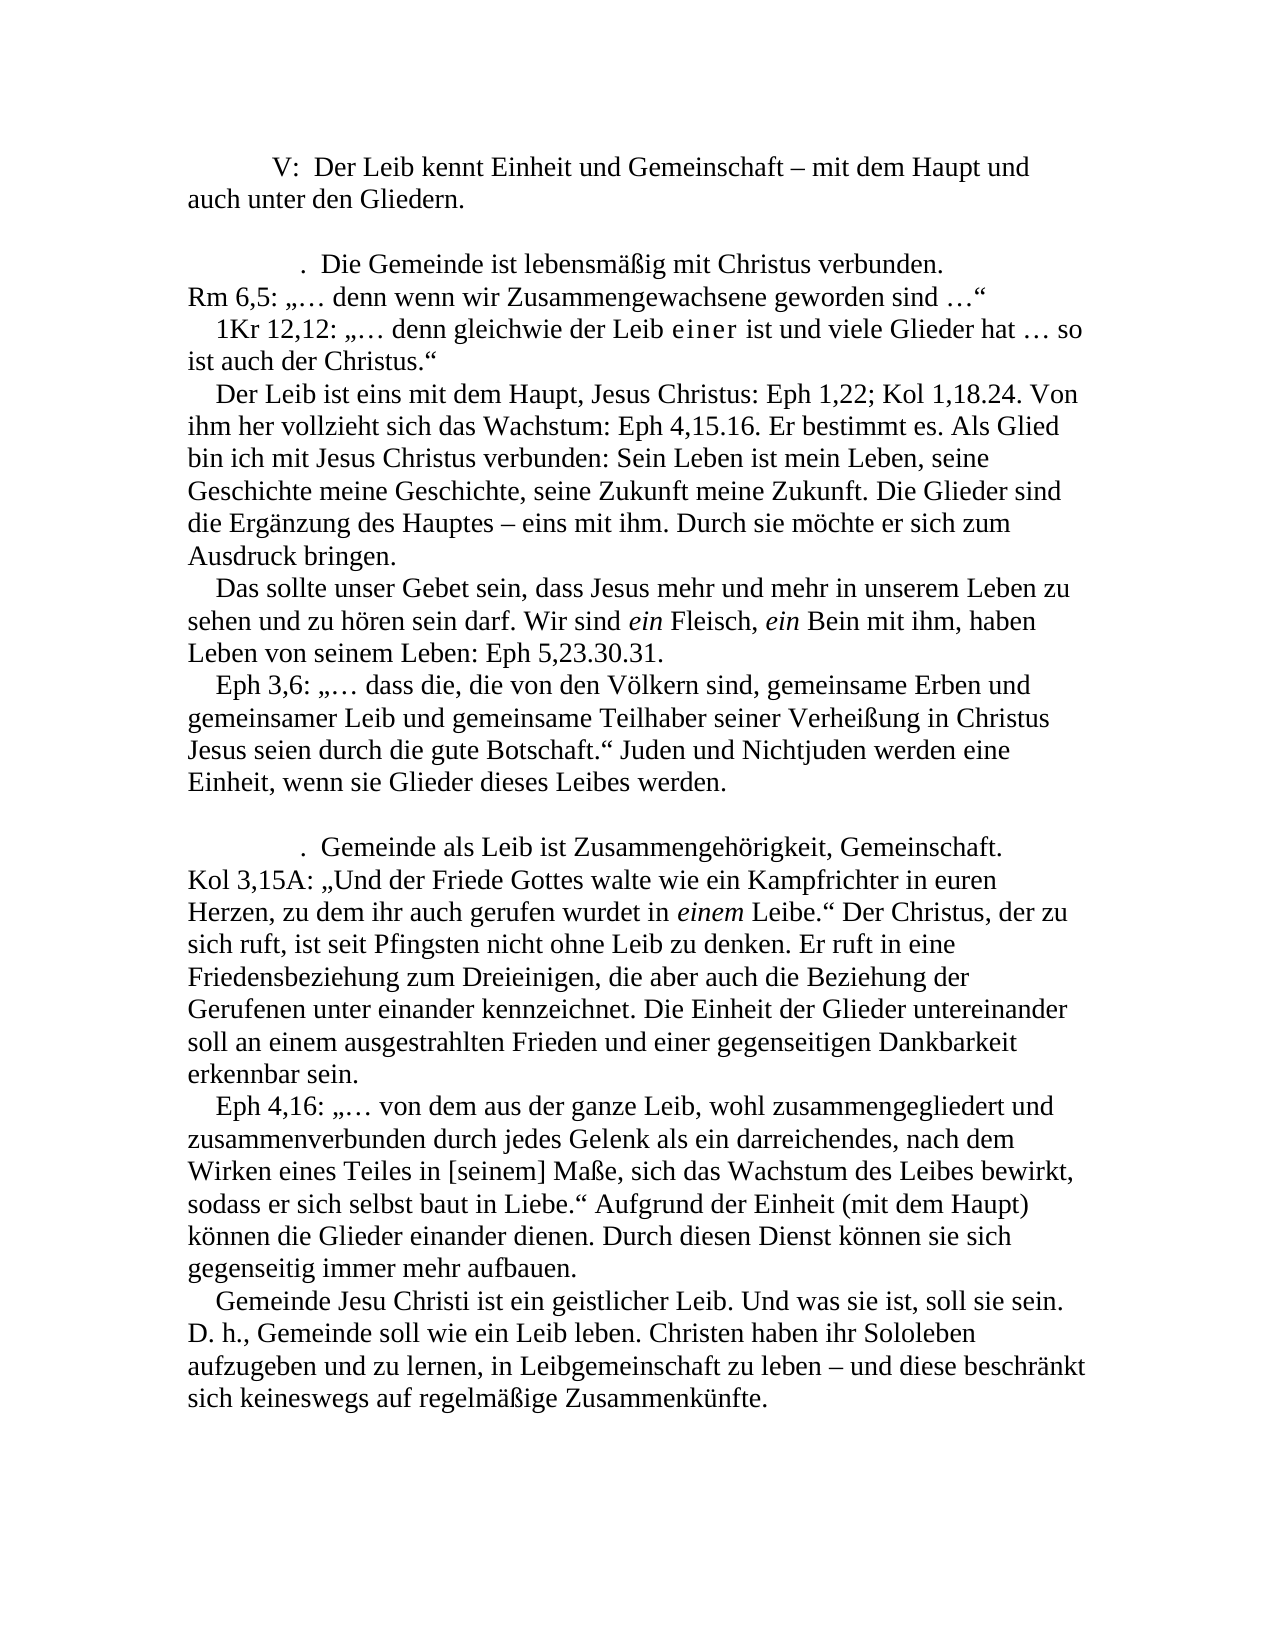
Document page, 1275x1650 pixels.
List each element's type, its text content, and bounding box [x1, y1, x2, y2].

text Eph 4,16: „… von dem aus der ganze Leib, wohl zusammengegliedert und zusammenverbunden durch jedes Gelenk als ein darreichendes, nach dem Wirken eines Teiles in [seinem] Maße, sich das Wachstum des Leibes bewirkt, sodass er sich selbst baut in Liebe.“ Aufgrund der Einheit (mit dem Haupt) können die Glieder einander dienen. Durch diesen Dienst können sie sich gegenseitig immer mehr aufbauen. [187, 1089, 1087, 1284]
text . Die Gemeinde ist lebensmäßig mit Christus verbunden. [187, 247, 1087, 279]
text Gemeinde Jesu Christi ist ein geistlicher Leib. Und was sie ist, soll sie sein. D. h., Gemeinde soll wie ein Leib leben. Christen haben ihr Sololeben aufzugeben und zu lernen, in Leibgemeinschaft zu leben – und diese beschränkt sich keineswegs auf regelmäßige Zusammenkünfte. [187, 1284, 1087, 1413]
text 1Kr 12,12: „… denn gleichwie der Leib einer ist und viele Glieder hat … so ist auch der Christus.“ [187, 312, 1087, 377]
text Der Leib ist eins mit dem Haupt, Jesus Christus: Eph 1,22; Kol 1,18.24. Von ihm her vollzieht sich das Wachstum: Eph 4,15.16. Er bestimmt es. Als Glied bin ich mit Jesus Christus verbunden: Sein Leben ist mein Leben, seine Geschichte meine Geschichte, seine Zukunft meine Zukunft. Die Glieder sind die Ergänzung des Hauptes – eins mit ihm. Durch sie möchte er sich zum Ausdruck bringen. [187, 377, 1087, 571]
text Kol 3,15A: „Und der Friede Gottes walte wie ein Kampfrichter in euren Herzen, zu dem ihr auch gerufen wurdet in einem Leibe.“ Der Christus, der zu sich ruft, ist seit Pfingsten nicht ohne Leib zu denken. Er ruft in eine Friedensbeziehung zum Dreieinigen, die aber auch die Beziehung der Gerufenen unter einander kennzeichnet. Die Einheit der Glieder untereinander soll an einem ausgestrahlten Frieden und einer gegenseitigen Dankbarkeit erkennbar sein. [187, 863, 1087, 1089]
text . Gemeinde als Leib ist Zusammengehörigkeit, Gemeinschaft. [187, 830, 1087, 863]
text V: Der Leib kennt Einheit und Gemeinschaft – mit dem Haupt und auch unter den Gliedern. [187, 150, 1087, 215]
text Das sollte unser Gebet sein, dass Jesus mehr und mehr in unserem Leben zu sehen und zu hören sein darf. Wir sind ein Fleisch, ein Bein mit ihm, haben Leben von seinem Leben: Eph 5,23.30.31. [187, 571, 1087, 668]
text Rm 6,5: „… denn wenn wir Zusammengewachsene geworden sind …“ [187, 279, 1087, 312]
text Eph 3,6: „… dass die, die von den Völkern sind, gemeinsame Erben und gemeinsamer Leib und gemeinsame Teilhaber seiner Verheißung in Christus Jesus seien durch die gute Botschaft.“ Juden und Nichtjuden werden eine Einheit, wenn sie Glieder dieses Leibes werden. [187, 668, 1087, 798]
